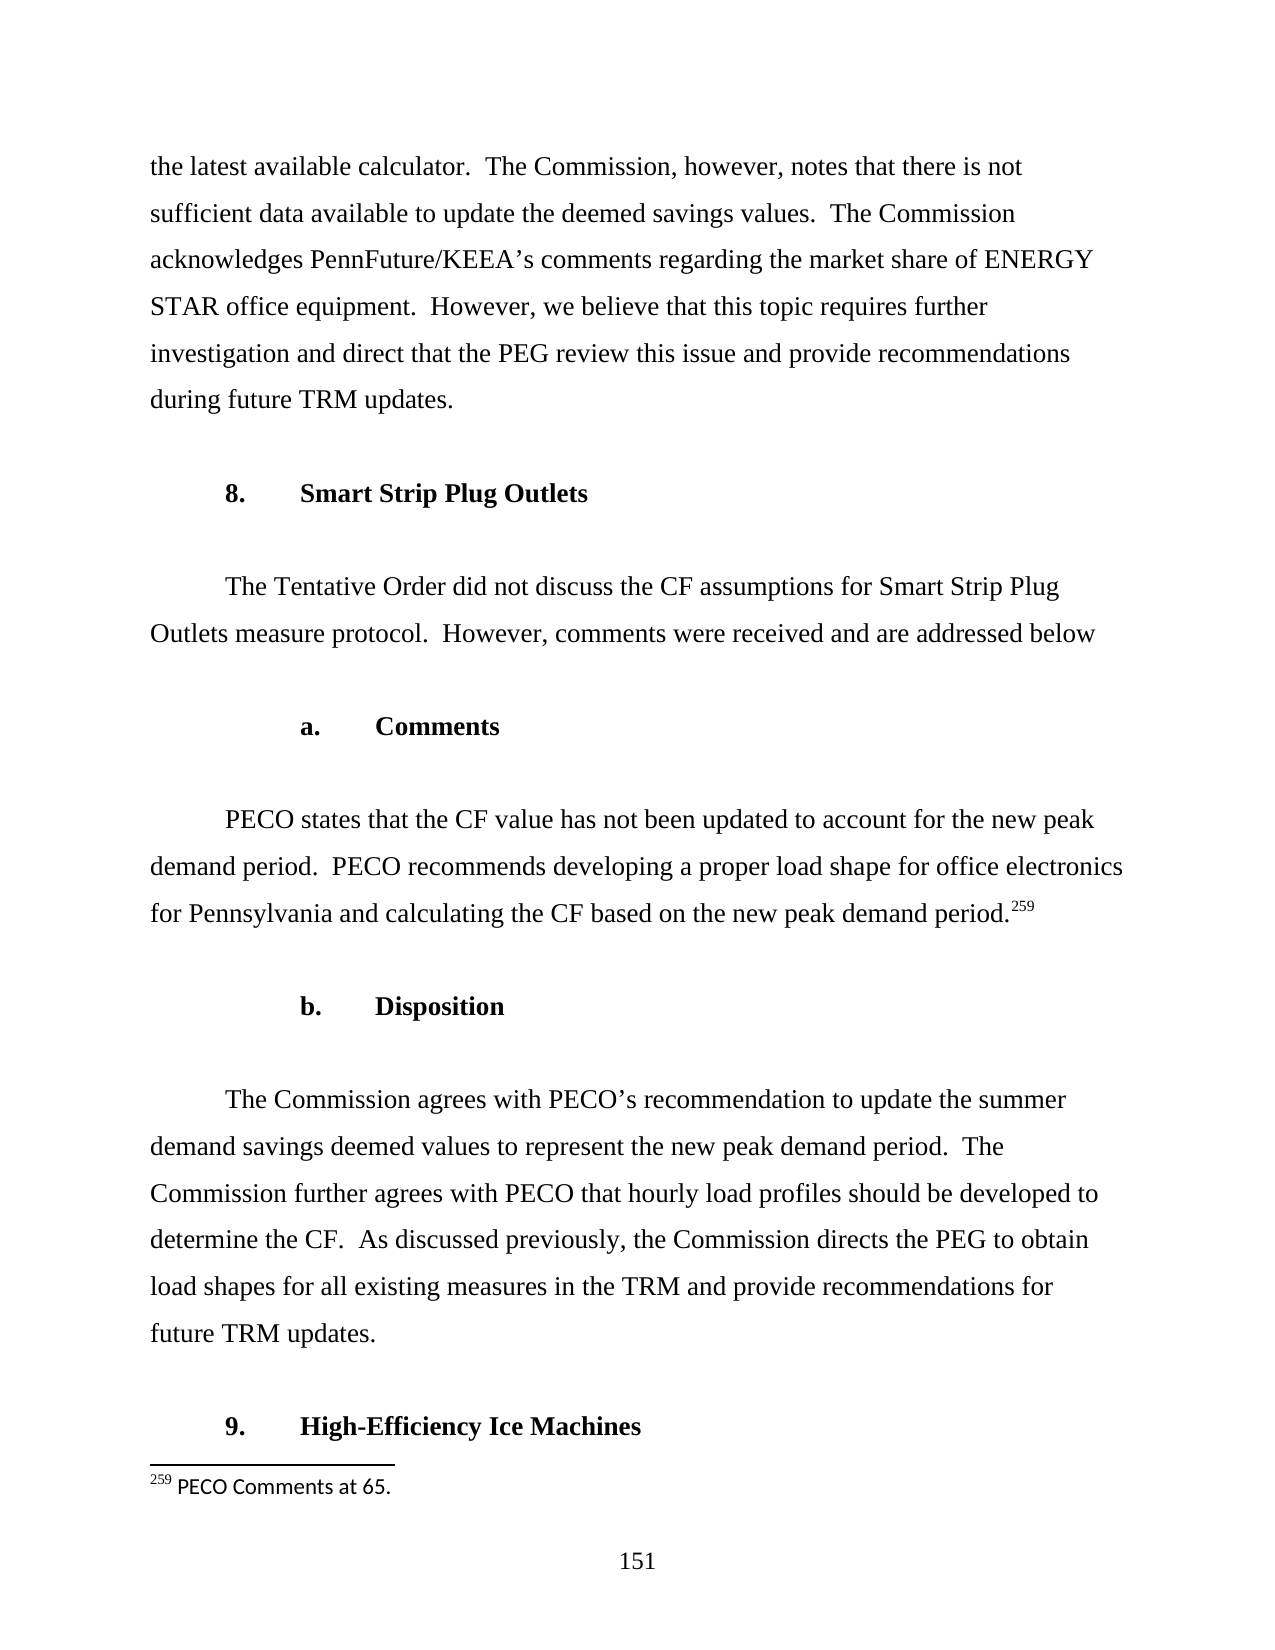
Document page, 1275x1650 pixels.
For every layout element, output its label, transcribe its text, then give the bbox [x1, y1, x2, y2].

list Disposition [300, 990, 1125, 1021]
text PECO states that the CF value has not been updated to account for the new peak demand period. PECO recommends developing a proper load shape for office electronics for Pennsylvania and calculating the CF based on the new peak demand period. [150, 803, 1125, 928]
text The Tentative Order did not discuss the CF assumptions for Smart Strip Plug Outlets measure protocol. However, comments were received and are addressed below [150, 570, 1125, 648]
list High-Efficiency Ice Machines [225, 1410, 1125, 1441]
text The Commission agrees with PECO’s recommendation to update the summer demand savings deemed values to represent the new peak demand period. The Commission further agrees with PECO that hourly load profiles should be developed to determine the CF. As discussed previously, the Commission directs the PEG to obtain load shapes for all existing measures in the TRM and provide recommendations for future TRM updates. [150, 1083, 1125, 1348]
list Smart Strip Plug Outlets [225, 477, 1125, 508]
list Comments [300, 710, 1125, 741]
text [150, 150, 1125, 414]
